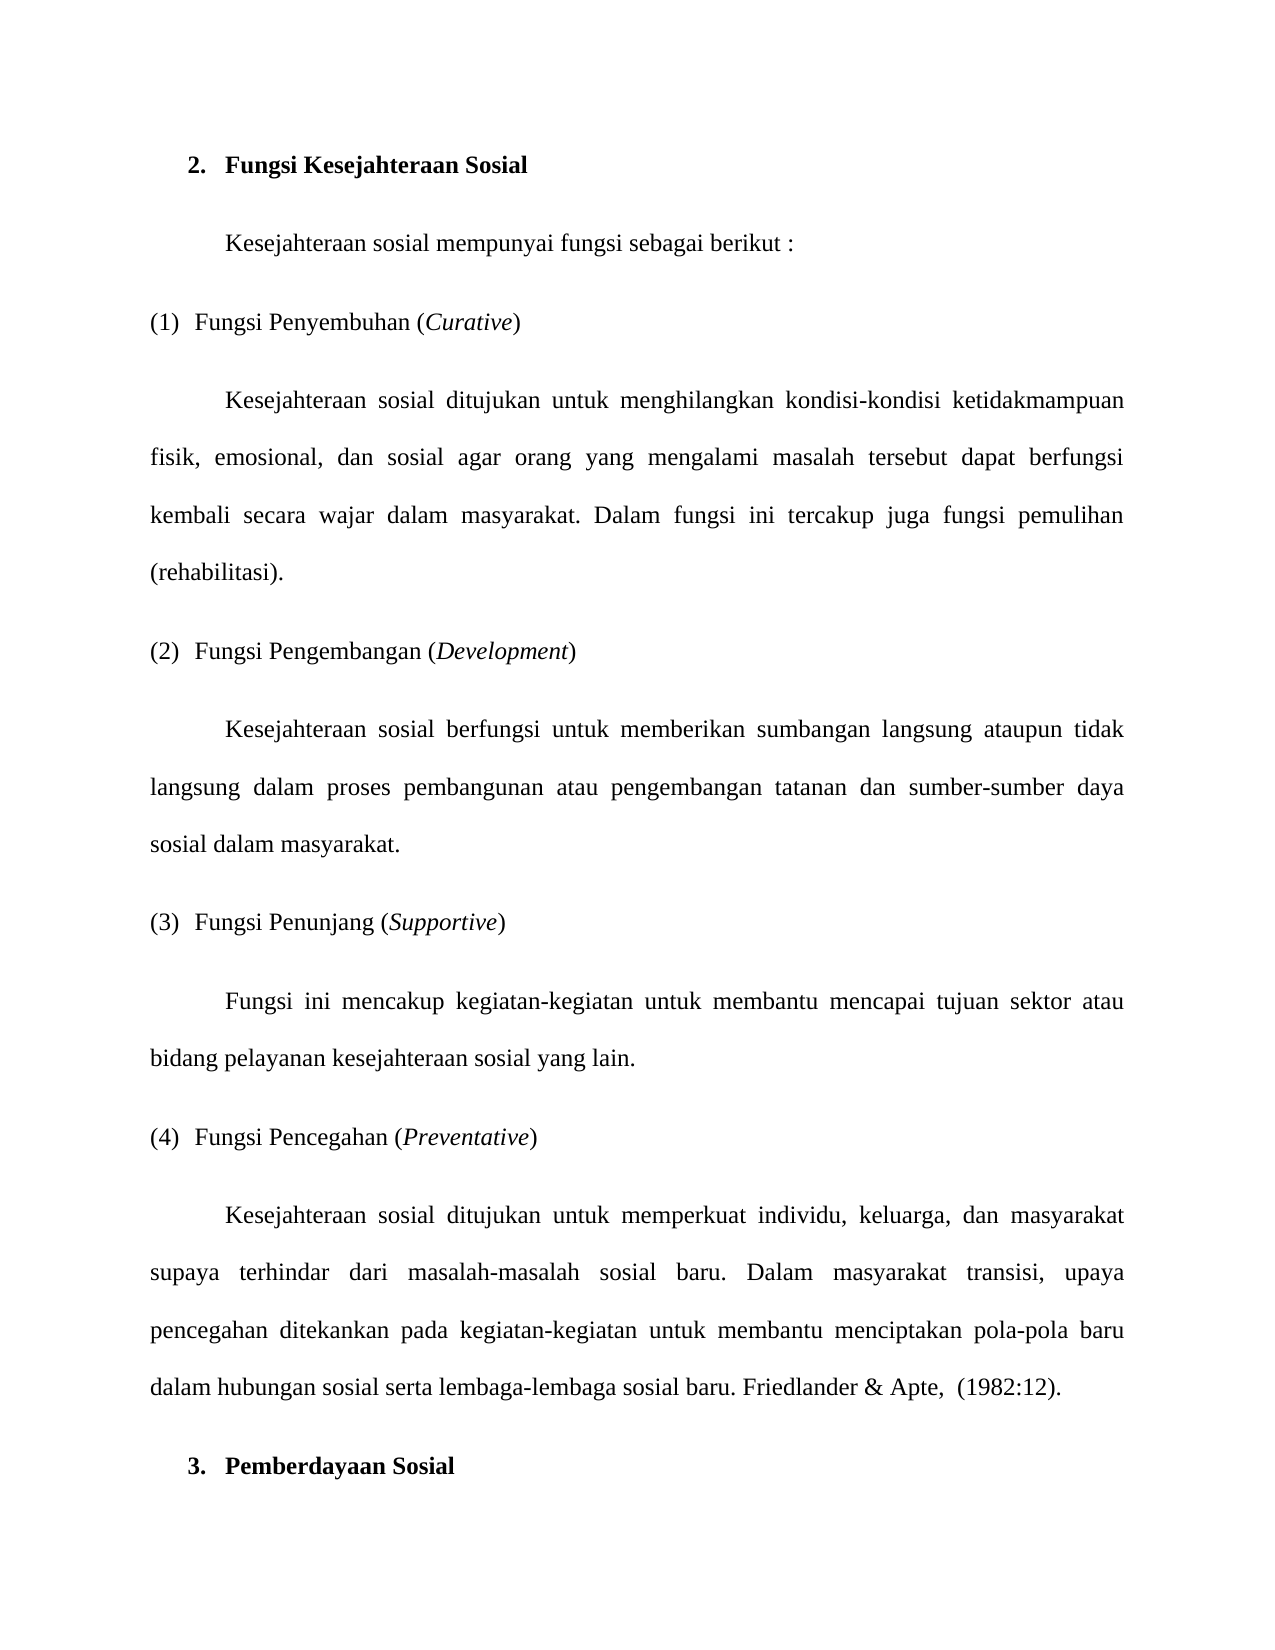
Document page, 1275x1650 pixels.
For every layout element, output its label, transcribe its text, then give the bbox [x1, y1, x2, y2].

list Fungsi Penyembuhan (Curative) [150, 307, 1125, 335]
list Fungsi Penunjang (Supportive) [150, 907, 1125, 936]
text Kesejahteraan sosial berfungsi untuk memberikan sumbangan langsung ataupun tidak langsung dalam proses pembangunan atau pengembangan tatanan dan sumber-sumber daya sosial dalam masyarakat. [150, 714, 1125, 858]
list Fungsi Kesejahteraan Sosial [187, 150, 1125, 179]
text Kesejahteraan sosial ditujukan untuk menghilangkan kondisi-kondisi ketidakmampuan fisik, emosional, dan sosial agar orang yang mengalami masalah tersebut dapat berfungsi kembali secara wajar dalam masyarakat. Dalam fungsi ini tercakup juga fungsi pemulihan (rehabilitasi). [150, 385, 1125, 586]
list Pemberdayaan Sosial [187, 1451, 1125, 1479]
text Fungsi ini mencakup kegiatan-kegiatan untuk membantu mencapai tujuan sektor atau bidang pelayanan kesejahteraan sosial yang lain. [150, 986, 1125, 1072]
text Kesejahteraan sosial mempunyai fungsi sebagai berikut : [150, 228, 1125, 257]
list Fungsi Pencegahan (Preventative) [150, 1122, 1125, 1150]
list Fungsi Pengembangan (Development) [150, 636, 1125, 664]
text Kesejahteraan sosial ditujukan untuk memperkuat individu, keluarga, dan masyarakat supaya terhindar dari masalah-masalah sosial baru. Dalam masyarakat transisi, upaya pencegahan ditekankan pada kegiatan-kegiatan untuk membantu menciptakan pola-pola baru dalam hubungan sosial serta lembaga-lembaga sosial baru. Friedlander & Apte, (1982:12). [150, 1200, 1125, 1401]
